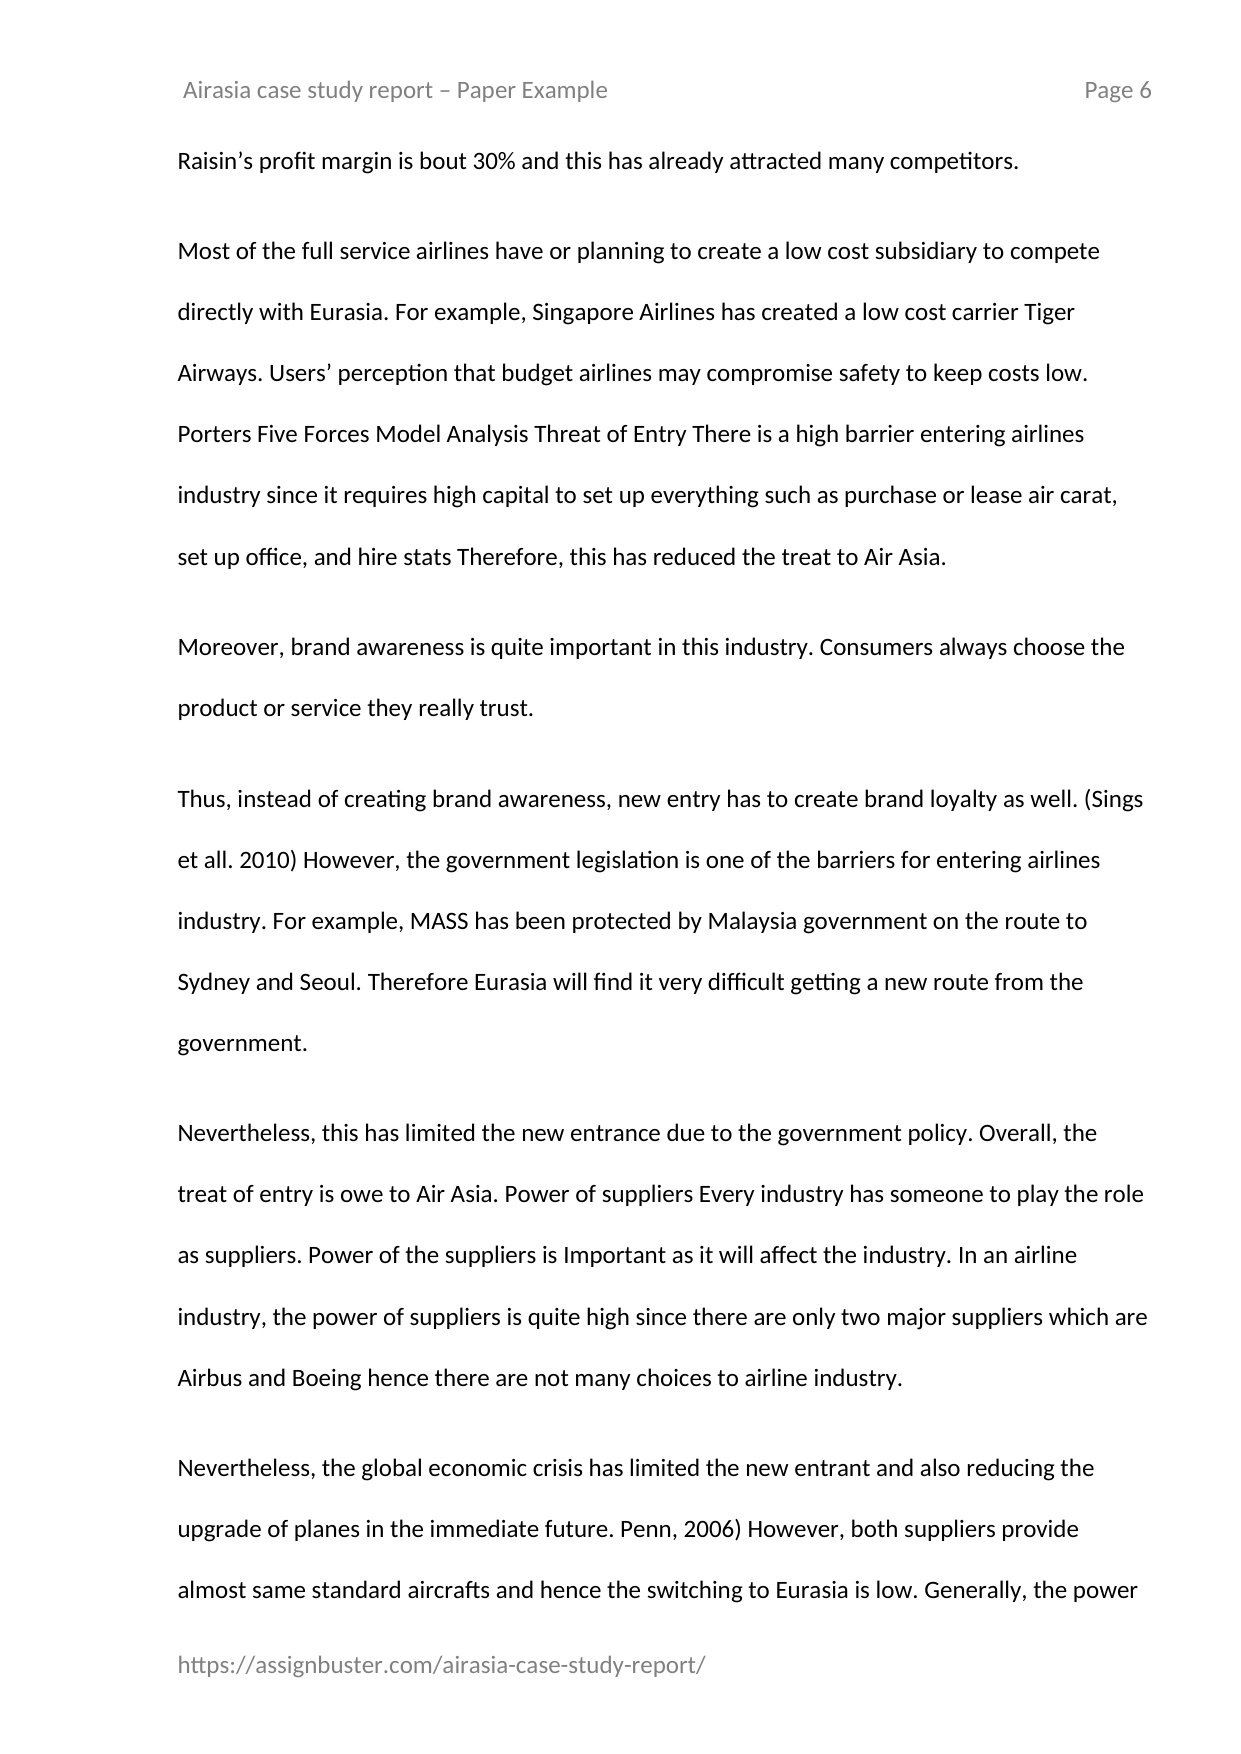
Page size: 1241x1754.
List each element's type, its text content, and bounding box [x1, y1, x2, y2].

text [177, 1452, 1152, 1605]
text Most of the full service airlines have or planning to create a low cost subsidiary to compete directly with Eurasia. For example, Singapore Airlines has created a low cost carrier Tiger Airways. Users’ perception that budget airlines may compromise safety to keep costs low. Porters Five Forces Model Analysis Threat of Entry There is a high barrier entering airlines industry since it requires high capital to set up everything such as purchase or lease air carat, set up office, and hire stats Therefore, this has reduced the treat to Air Asia. [177, 236, 1152, 571]
text Nevertheless, this has limited the new entrance due to the government policy. Overall, the treat of entry is owe to Air Asia. Power of suppliers Every industry has someone to play the role as suppliers. Power of the suppliers is Important as it will affect the industry. In an airline industry, the power of suppliers is quite high since there are only two major suppliers which are Airbus and Boeing hence there are not many choices to airline industry. [177, 1117, 1152, 1392]
text Moreover, brand awareness is quite important in this industry. Consumers always choose the product or service they really trust. [177, 631, 1152, 723]
text Raisin’s profit margin is bout 30% and this has already attracted many competitors. [177, 145, 1152, 176]
text Thus, instead of creating brand awareness, new entry has to create brand loyalty as well. (Sings et all. 2010) However, the government legislation is one of the barriers for entering airlines industry. For example, MASS has been protected by Malaysia government on the route to Sydney and Seoul. Therefore Eurasia will find it very difficult getting a new route from the government. [177, 783, 1152, 1057]
